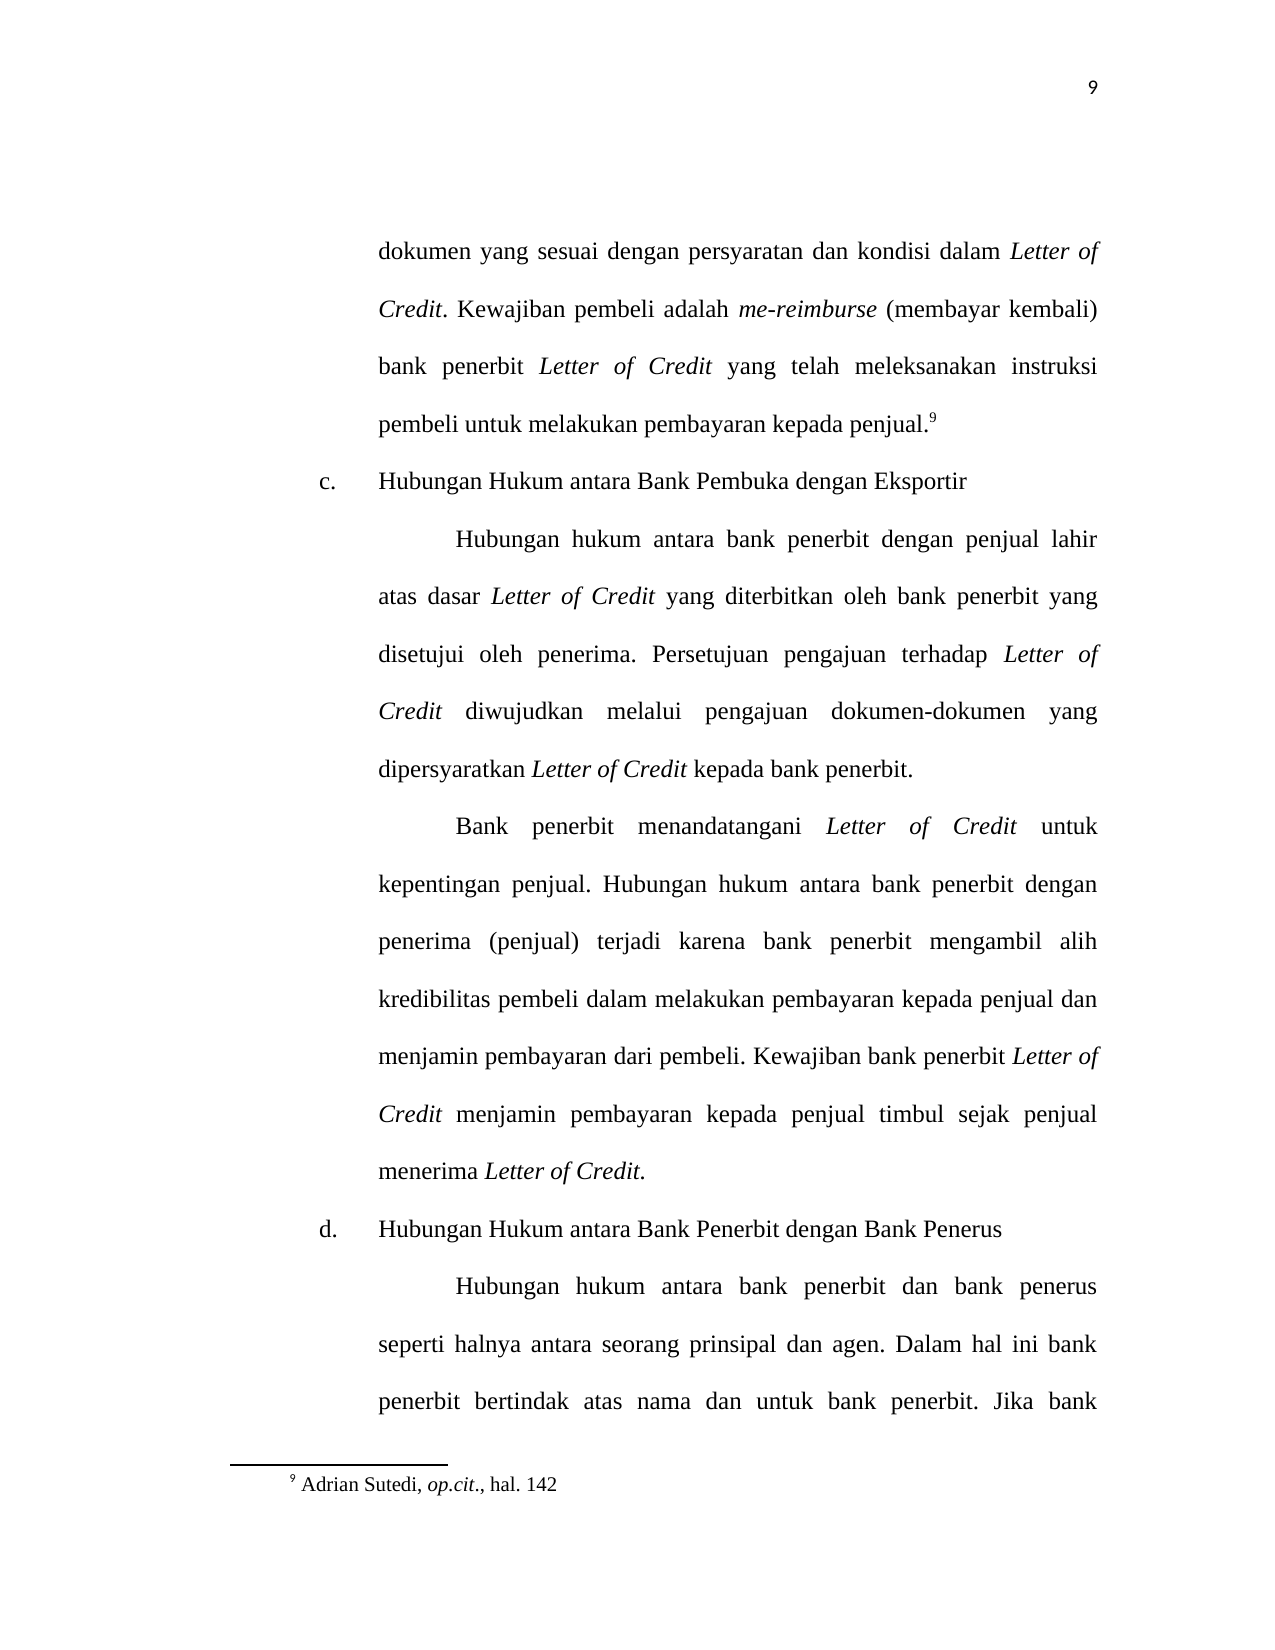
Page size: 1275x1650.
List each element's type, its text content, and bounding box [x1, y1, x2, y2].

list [378, 1271, 1098, 1415]
list Bank penerbit menandatangani Letter of Credit untuk kepentingan penjual. Hubungan hukum antara bank penerbit dengan penerima (penjual) terjadi karena bank penerbit mengambil alih kredibilitas pembeli dalam melakukan pembayaran kepada penjual dan menjamin pembayaran dari pembeli. Kewajiban bank penerbit Letter of Credit menjamin pembayaran kepada penjual timbul sejak penjual menerima Letter of Credit. [378, 811, 1098, 1185]
list Hubungan Hukum antara Bank Pembuka dengan Eksportir [319, 466, 1098, 495]
list Hubungan hukum antara bank penerbit dengan penjual lahir atas dasar Letter of Credit yang diterbitkan oleh bank penerbit yang disetujui oleh penerima. Persetujuan pengajuan terhadap Letter of Credit diwujudkan melalui pengajuan dokumen-dokumen yang dipersyaratkan Letter of Credit kepada bank penerbit. [378, 524, 1098, 782]
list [378, 236, 1098, 437]
list Hubungan Hukum antara Bank Penerbit dengan Bank Penerus [319, 1214, 1098, 1242]
